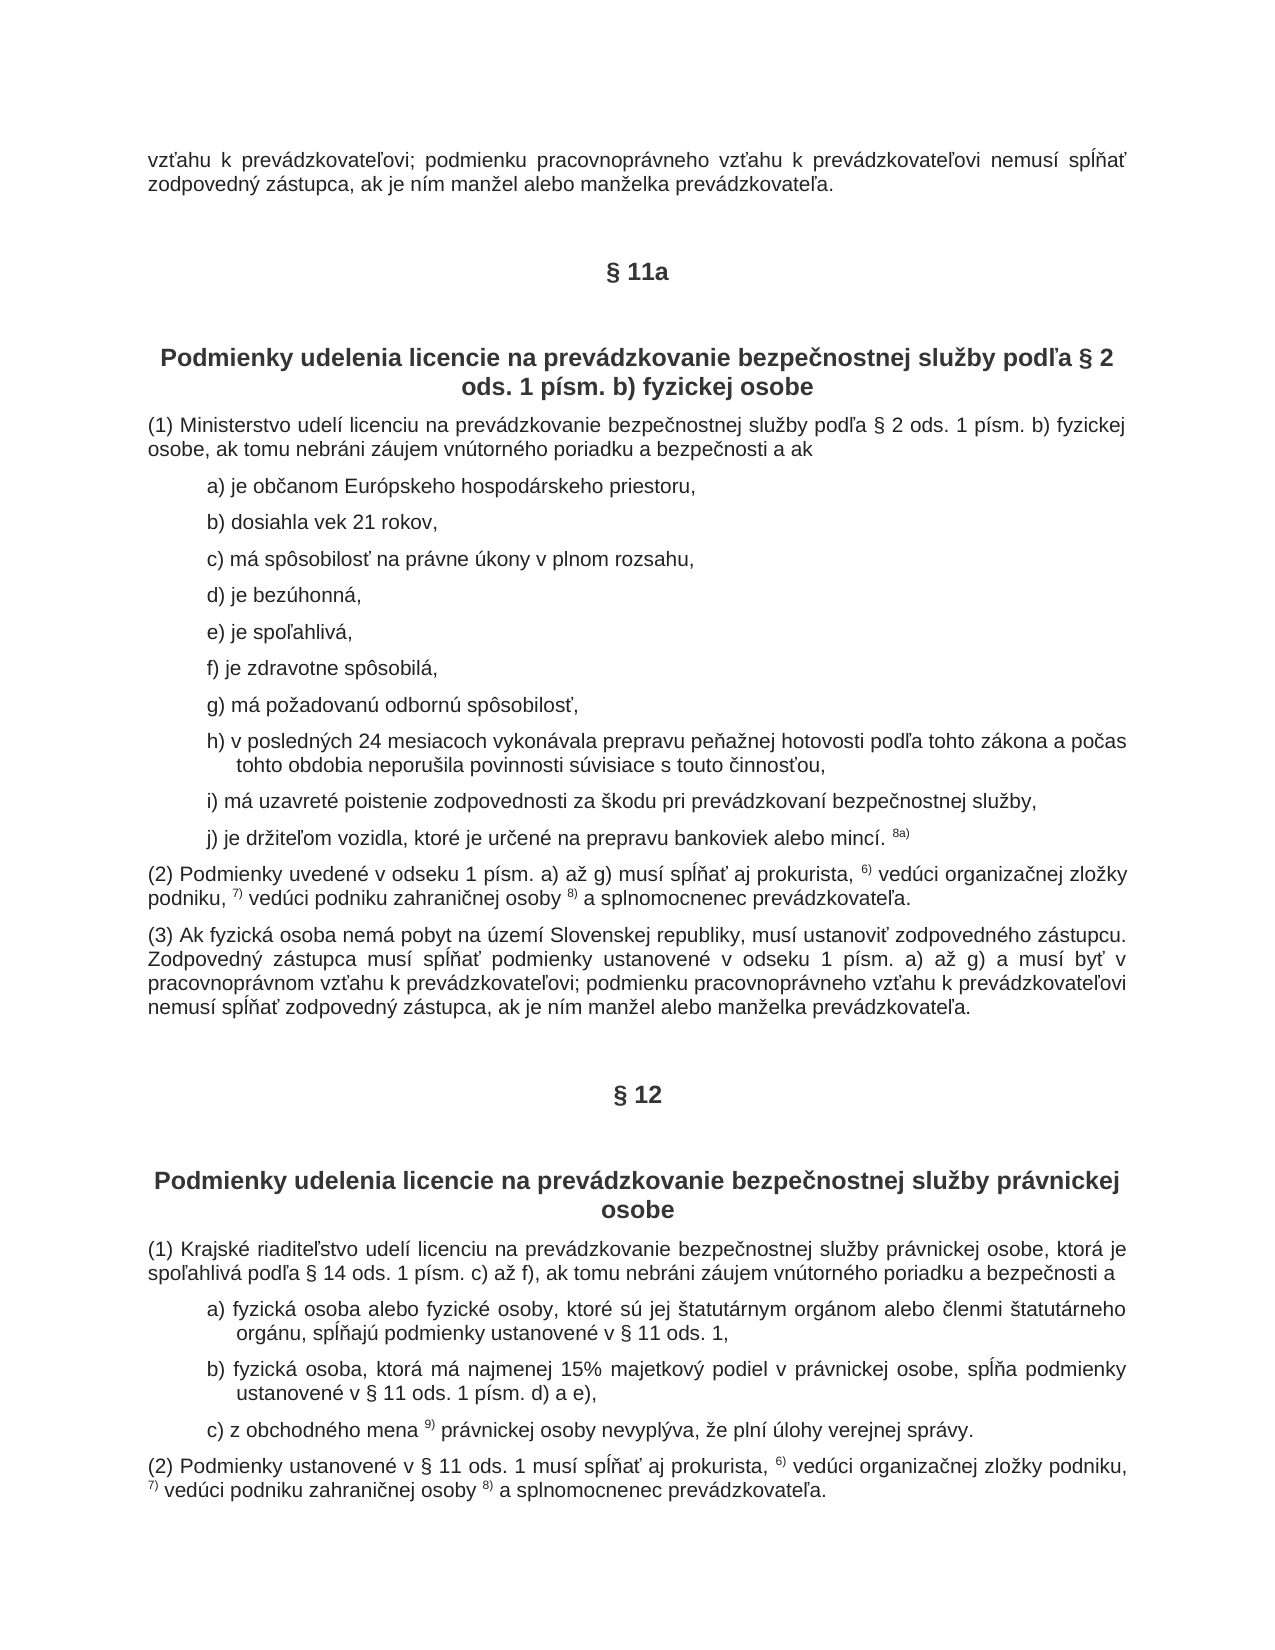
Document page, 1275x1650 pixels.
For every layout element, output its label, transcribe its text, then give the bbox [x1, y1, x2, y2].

text b) fyzická osoba, ktorá má najmenej 15% majetkový podiel v právnickej osobe, spĺňa podmienky ustanovené v § 11 ods. 1 písm. d) a e), [207, 1357, 1127, 1405]
text c) má spôsobilosť na právne úkony v plnom rozsahu, [207, 547, 1127, 571]
text h) v posledných 24 mesiacoch vykonávala prepravu peňažnej hotovosti podľa tohto zákona a počas tohto obdobia neporušila povinnosti súvisiace s touto činnosťou, [207, 729, 1127, 777]
text § 11a [148, 257, 1127, 286]
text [148, 148, 1127, 196]
text a) je občanom Európskeho hospodárskeho priestoru, [207, 474, 1127, 498]
text (1) Krajské riaditeľstvo udelí licenciu na prevádzkovanie bezpečnostnej služby právnickej osobe, ktorá je spoľahlivá podľa § 14 ods. 1 písm. c) až f), ak tomu nebráni záujem vnútorného poriadku a bezpečnosti a [148, 1236, 1127, 1284]
subtitle Podmienky udelenia licencie na prevádzkovanie bezpečnostnej služby právnickej osobe [148, 1166, 1127, 1224]
text e) je spoľahlivá, [207, 619, 1127, 643]
text § 12 [148, 1080, 1127, 1109]
text (3) Ak fyzická osoba nemá pobyt na území Slovenskej republiky, musí ustanoviť zodpovedného zástupcu. Zodpovedný zástupca musí spĺňať podmienky ustanovené v odseku 1 písm. a) až g) a musí byť v pracovnoprávnom vzťahu k prevádzkovateľovi; podmienku pracovnoprávneho vzťahu k prevádzkovateľovi nemusí spĺňať zodpovedný zástupca, ak je ním manžel alebo manželka prevádzkovateľa. [148, 923, 1127, 1018]
text a) fyzická osoba alebo fyzické osoby, ktoré sú jej štatutárnym orgánom alebo členmi štatutárneho orgánu, spĺňajú podmienky ustanovené v § 11 ods. 1, [207, 1297, 1127, 1345]
text i) má uzavreté poistenie zodpovednosti za škodu pri prevádzkovaní bezpečnostnej služby, [207, 789, 1127, 813]
text j) je držiteľom vozidla, ktoré je určené na prepravu bankoviek alebo mincí. 8a) [207, 826, 1127, 850]
text b) dosiahla vek 21 rokov, [207, 510, 1127, 534]
text d) je bezúhonná, [207, 583, 1127, 607]
text f) je zdravotne spôsobilá, [207, 656, 1127, 680]
text (1) Ministerstvo udelí licenciu na prevádzkovanie bezpečnostnej služby podľa § 2 ods. 1 písm. b) fyzickej osobe, ak tomu nebráni záujem vnútorného poriadku a bezpečnosti a ak [148, 413, 1127, 461]
text (2) Podmienky ustanovené v § 11 ods. 1 musí spĺňať aj prokurista, 6) vedúci organizačnej zložky podniku, 7) vedúci podniku zahraničnej osoby 8) a splnomocnenec prevádzkovateľa. [148, 1454, 1127, 1502]
text g) má požadovanú odbornú spôsobilosť, [207, 692, 1127, 716]
text c) z obchodného mena 9) právnickej osoby nevyplýva, že plní úlohy verejnej správy. [207, 1418, 1127, 1442]
text (2) Podmienky uvedené v odseku 1 písm. a) až g) musí spĺňať aj prokurista, 6) vedúci organizačnej zložky podniku, 7) vedúci podniku zahraničnej osoby 8) a splnomocnenec prevádzkovateľa. [148, 862, 1127, 910]
subtitle Podmienky udelenia licencie na prevádzkovanie bezpečnostnej služby podľa § 2 ods. 1 písm. b) fyzickej osobe [148, 343, 1127, 401]
